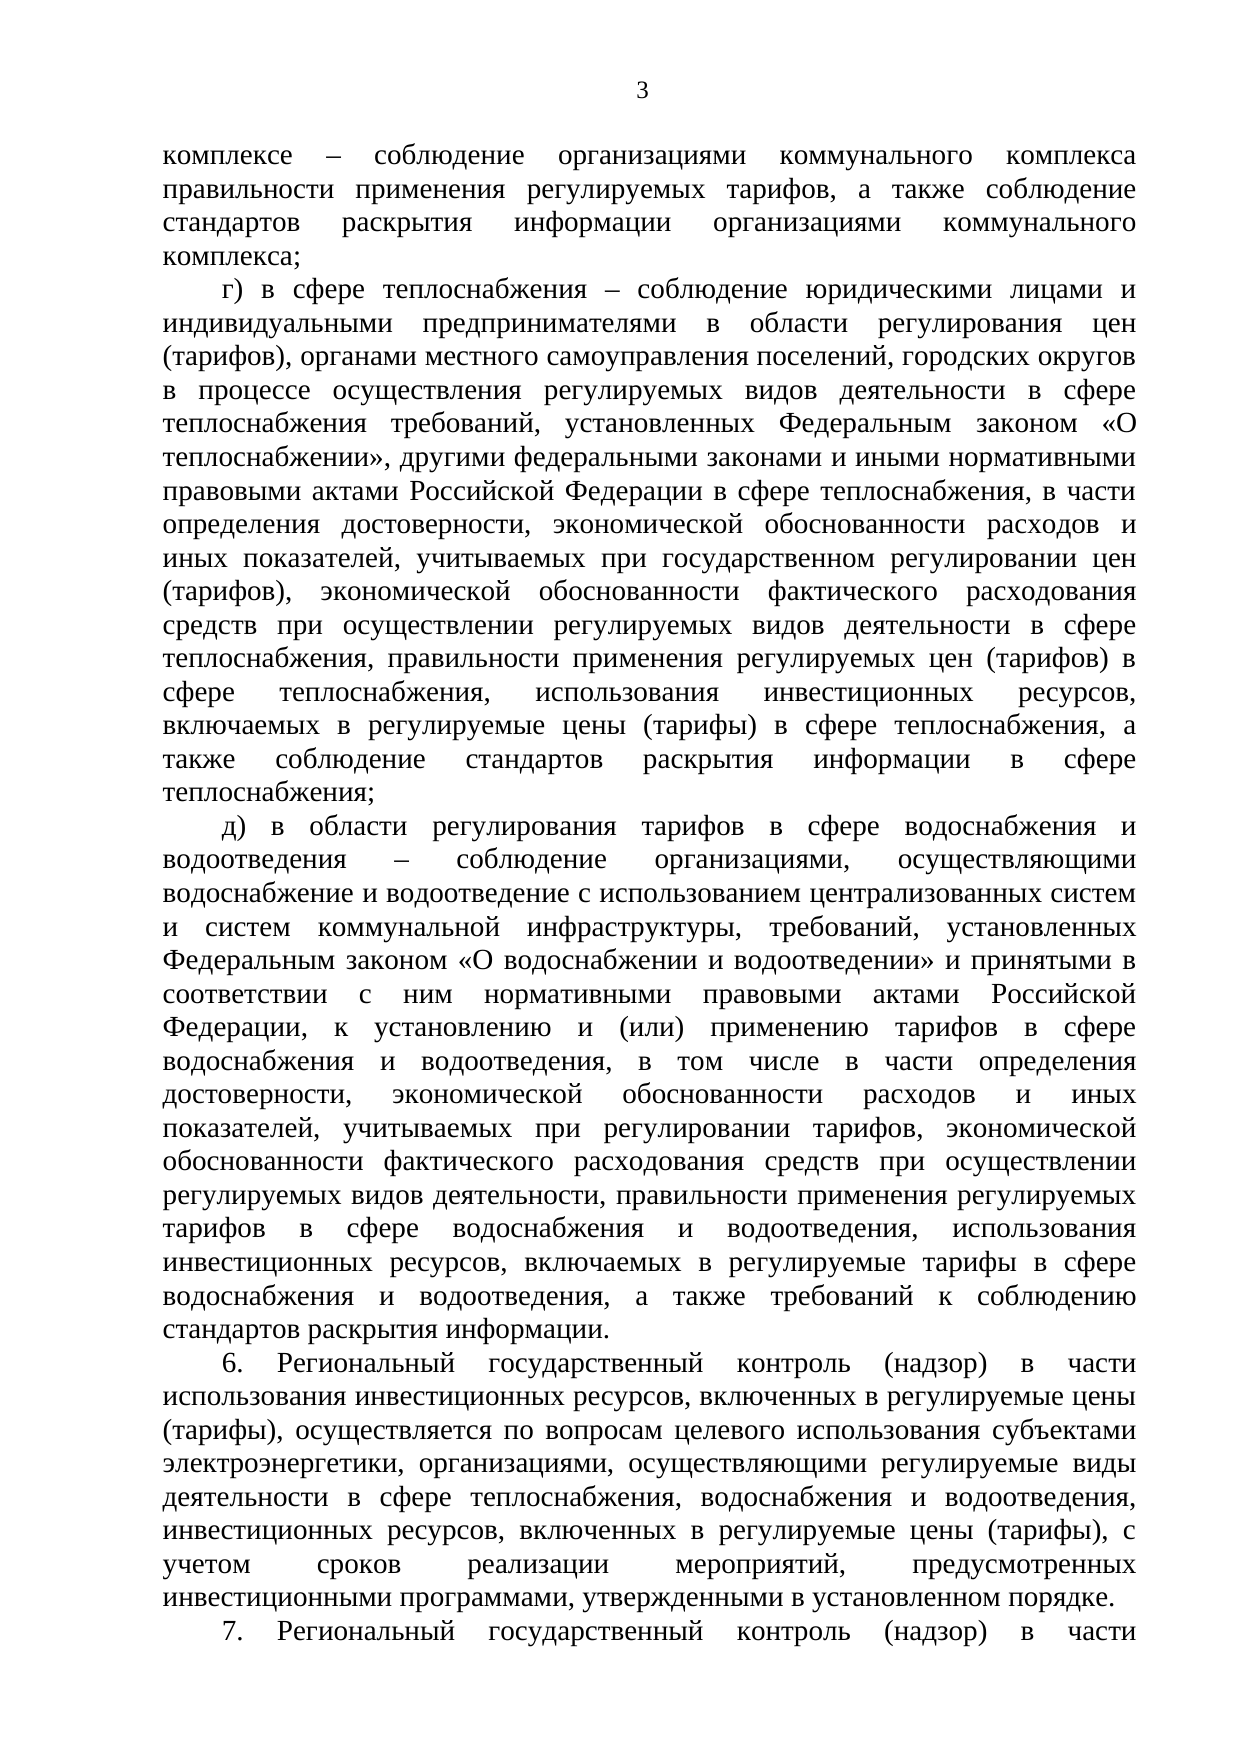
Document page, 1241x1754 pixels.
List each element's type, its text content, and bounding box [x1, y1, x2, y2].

text д) в области регулирования тарифов в сфере водоснабжения и водоотведения – соблюдение организациями, осуществляющими водоснабжение и водоотведение с использованием централизованных систем и систем коммунальной инфраструктуры, требований, установленных Федеральным законом «О водоснабжении и водоотведении» и принятыми в соответствии с ним нормативными правовыми актами Российской Федерации, к установлению и (или) применению тарифов в сфере водоснабжения и водоотведения, в том числе в части определения достоверности, экономической обоснованности расходов и иных показателей, учитываемых при регулировании тарифов, экономической обоснованности фактического расходования средств при осуществлении регулируемых видов деятельности, правильности применения регулируемых тарифов в сфере водоснабжения и водоотведения, использования инвестиционных ресурсов, включаемых в регулируемые тарифы в сфере водоснабжения и водоотведения, а также требований к соблюдению стандартов раскрытия информации. [162, 808, 1137, 1345]
text г) в сфере теплоснабжения – соблюдение юридическими лицами и индивидуальными предпринимателями в области регулирования цен (тарифов), органами местного самоуправления поселений, городских округов в процессе осуществления регулируемых видов деятельности в сфере теплоснабжения требований, установленных Федеральным законом «О теплоснабжении», другими федеральными законами и иными нормативными правовыми актами Российской Федерации в сфере теплоснабжения, в части определения достоверности, экономической обоснованности расходов и иных показателей, учитываемых при государственном регулировании цен (тарифов), экономической обоснованности фактического расходования средств при осуществлении регулируемых видов деятельности в сфере теплоснабжения, правильности применения регулируемых цен (тарифов) в сфере теплоснабжения, использования инвестиционных ресурсов, включаемых в регулируемые цены (тарифы) в сфере теплоснабжения, а также соблюдение стандартов раскрытия информации в сфере теплоснабжения; [162, 271, 1137, 808]
text 6. Региональный государственный контроль (надзор) в части использования инвестиционных ресурсов, включенных в регулируемые цены (тарифы), осуществляется по вопросам целевого использования субъектами электроэнергетики, организациями, осуществляющими регулируемые виды деятельности в сфере теплоснабжения, водоснабжения и водоотведения, инвестиционных ресурсов, включенных в регулируемые цены (тарифы), с учетом сроков реализации мероприятий, предусмотренных инвестиционными программами, утвержденными в установленном порядке. [162, 1345, 1137, 1613]
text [162, 1613, 1137, 1647]
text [162, 137, 1137, 271]
